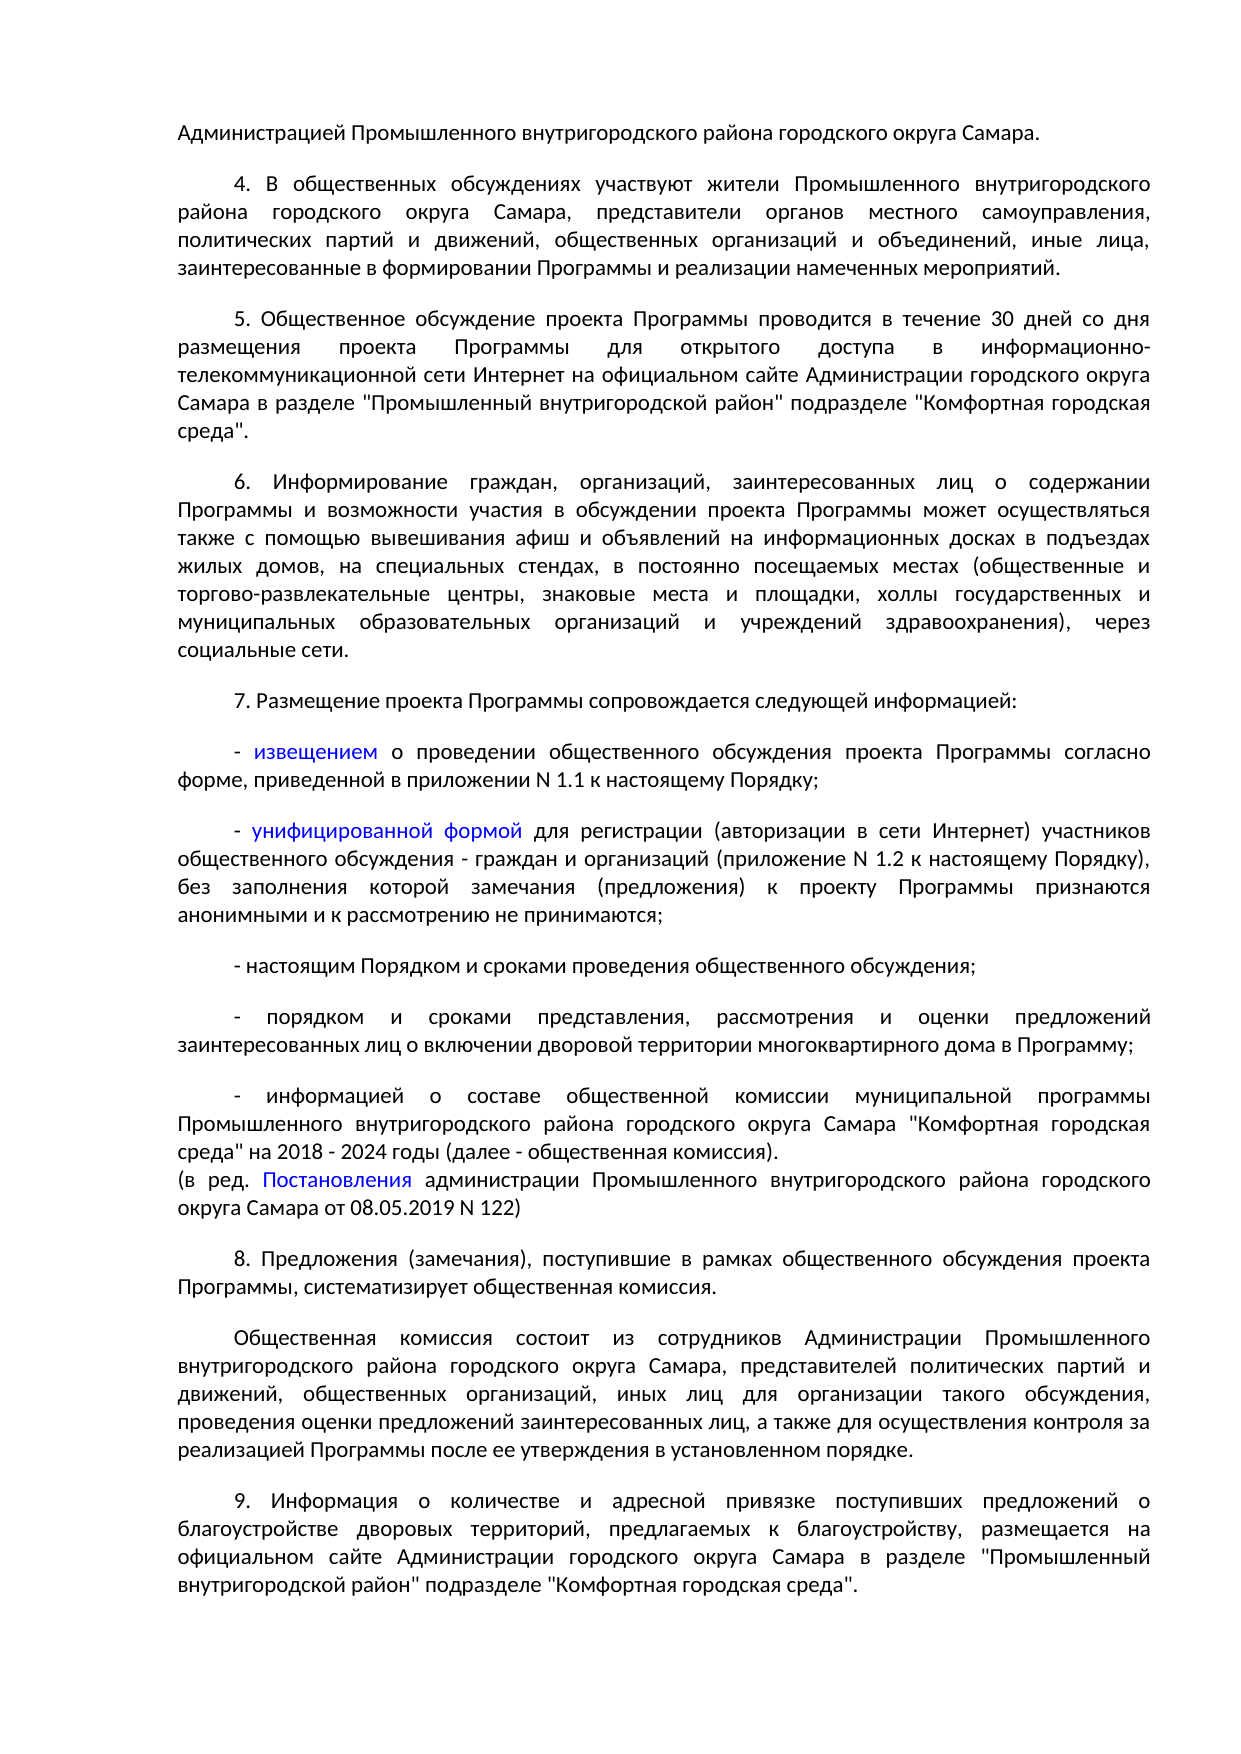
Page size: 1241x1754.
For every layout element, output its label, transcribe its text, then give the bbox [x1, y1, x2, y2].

text 8. Предложения (замечания), поступившие в рамках общественного обсуждения проекта Программы, систематизирует общественная комиссия. [177, 1244, 1152, 1300]
text - информацией о составе общественной комиссии муниципальной программы Промышленного внутригородского района городского округа Самара "Комфортная городская среда" на 2018 - 2024 годы (далее - общественная комиссия). [177, 1081, 1152, 1165]
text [177, 118, 1152, 146]
text 6. Информирование граждан, организаций, заинтересованных лиц о содержании Программы и возможности участия в обсуждении проекта Программы может осуществляться также с помощью вывешивания афиш и объявлений на информационных досках в подъездах жилых домов, на специальных стендах, в постоянно посещаемых местах (общественные и торгово-развлекательные центры, знаковые места и площадки, холлы государственных и муниципальных образовательных организаций и учреждений здравоохранения), через социальные сети. [177, 467, 1152, 663]
text - порядком и сроками представления, рассмотрения и оценки предложений заинтересованных лиц о включении дворовой территории многоквартирного дома в Программу; [177, 1002, 1152, 1058]
text Общественная комиссия состоит из сотрудников Администрации Промышленного внутригородского района городского округа Самара, представителей политических партий и движений, общественных организаций, иных лиц для организации такого обсуждения, проведения оценки предложений заинтересованных лиц, а также для осуществления контроля за реализацией Программы после ее утверждения в установленном порядке. [177, 1323, 1152, 1463]
text (в ред. Постановления администрации Промышленного внутригородского района городского округа Самара от 08.05.2019 N 122) [177, 1165, 1152, 1221]
text - унифицированной формой для регистрации (авторизации в сети Интернет) участников общественного обсуждения - граждан и организаций (приложение N 1.2 к настоящему Порядку), без заполнения которой замечания (предложения) к проекту Программы признаются анонимными и к рассмотрению не принимаются; [177, 816, 1152, 928]
text 5. Общественное обсуждение проекта Программы проводится в течение 30 дней со дня размещения проекта Программы для открытого доступа в информационно-телекоммуникационной сети Интернет на официальном сайте Администрации городского округа Самара в разделе "Промышленный внутригородской район" подразделе "Комфортная городская среда". [177, 304, 1152, 444]
text 4. В общественных обсуждениях участвуют жители Промышленного внутригородского района городского округа Самара, представители органов местного самоуправления, политических партий и движений, общественных организаций и объединений, иные лица, заинтересованные в формировании Программы и реализации намеченных мероприятий. [177, 169, 1152, 281]
text 7. Размещение проекта Программы сопровождается следующей информацией: [177, 686, 1152, 714]
text 9. Информация о количестве и адресной привязке поступивших предложений о благоустройстве дворовых территорий, предлагаемых к благоустройству, размещается на официальном сайте Администрации городского округа Самара в разделе "Промышленный внутригородской район" подразделе "Комфортная городская среда". [177, 1486, 1152, 1598]
text - извещением о проведении общественного обсуждения проекта Программы согласно форме, приведенной в приложении N 1.1 к настоящему Порядку; [177, 737, 1152, 793]
text - настоящим Порядком и сроками проведения общественного обсуждения; [177, 951, 1152, 979]
